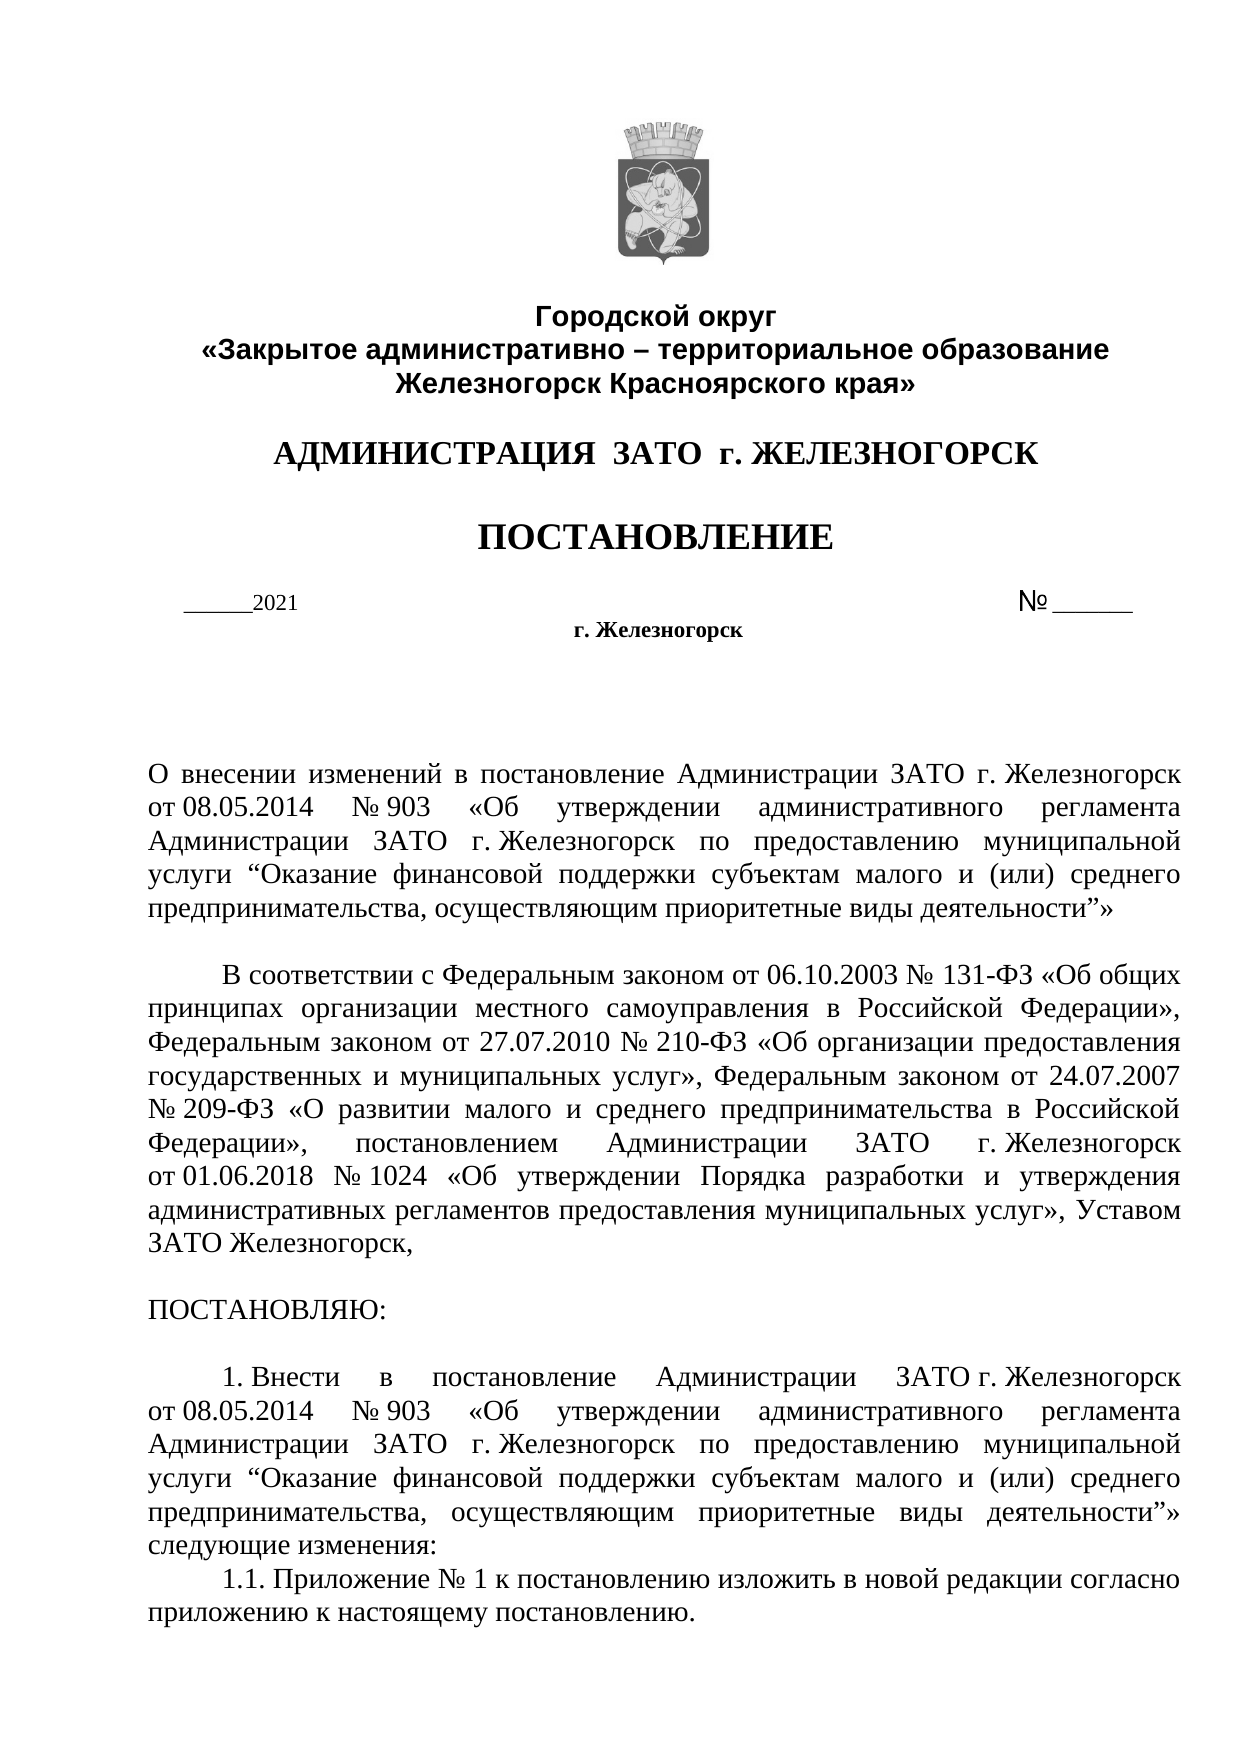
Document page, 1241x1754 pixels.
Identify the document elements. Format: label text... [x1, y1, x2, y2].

text ПОСТАНОВЛЯЮ: [148, 1292, 1181, 1326]
text Городской округ «Закрытое административно – территориальное образование Железногорск Красноярского края» [139, 299, 1172, 399]
text АДМИНИСТРАЦИЯ ЗАТО г. ЖЕЛЕЗНОГОРСК [139, 433, 1172, 471]
text ______2021 _______ [139, 589, 1177, 616]
text ПОСТАНОВЛЕНИЕ [139, 514, 1172, 558]
text 1.1. Приложение № 1 к постановлению изложить в новой редакции согласно приложению к настоящему постановлению. [148, 1561, 1181, 1628]
text г. Железногорск [139, 616, 1177, 642]
text В соответствии с Федеральным законом от 06.10.2003 № 131-ФЗ «Об общих принципах организации местного самоуправления в Российской Федерации», Федеральным законом от 27.07.2010 № 210-ФЗ «Об организации предоставления государственных и муниципальных услуг», Федеральным законом от 24.07.2007 № 209-ФЗ «О развитии малого и среднего предпринимательства в Российской Федерации», постановлением Администрации ЗАТО г. Железногорск от 01.06.2018 № 1024 «Об утверждении Порядка разработки и утверждения административных регламентов предоставления муниципальных услуг», Уставом ЗАТО Железногорск, [148, 957, 1181, 1259]
text 1. Внести в постановление Администрации ЗАТО г. Железногорск от 08.05.2014 № 903 «Об утверждении административного регламента Администрации ЗАТО г. Железногорск по предоставлению муниципальной услуги “Оказание финансовой поддержки субъектам малого и (или) среднего предпринимательства, осуществляющим приоритетные виды деятельности”» следующие изменения: [148, 1359, 1181, 1561]
text О внесении изменений в постановление Администрации ЗАТО г. Железногорск от 08.05.2014 № 903 «Об утверждении административного регламента Администрации ЗАТО г. Железногорск по предоставлению муниципальной услуги “Оказание финансовой поддержки субъектам малого и (или) среднего предпринимательства, осуществляющим приоритетные виды деятельности”» [148, 756, 1181, 923]
